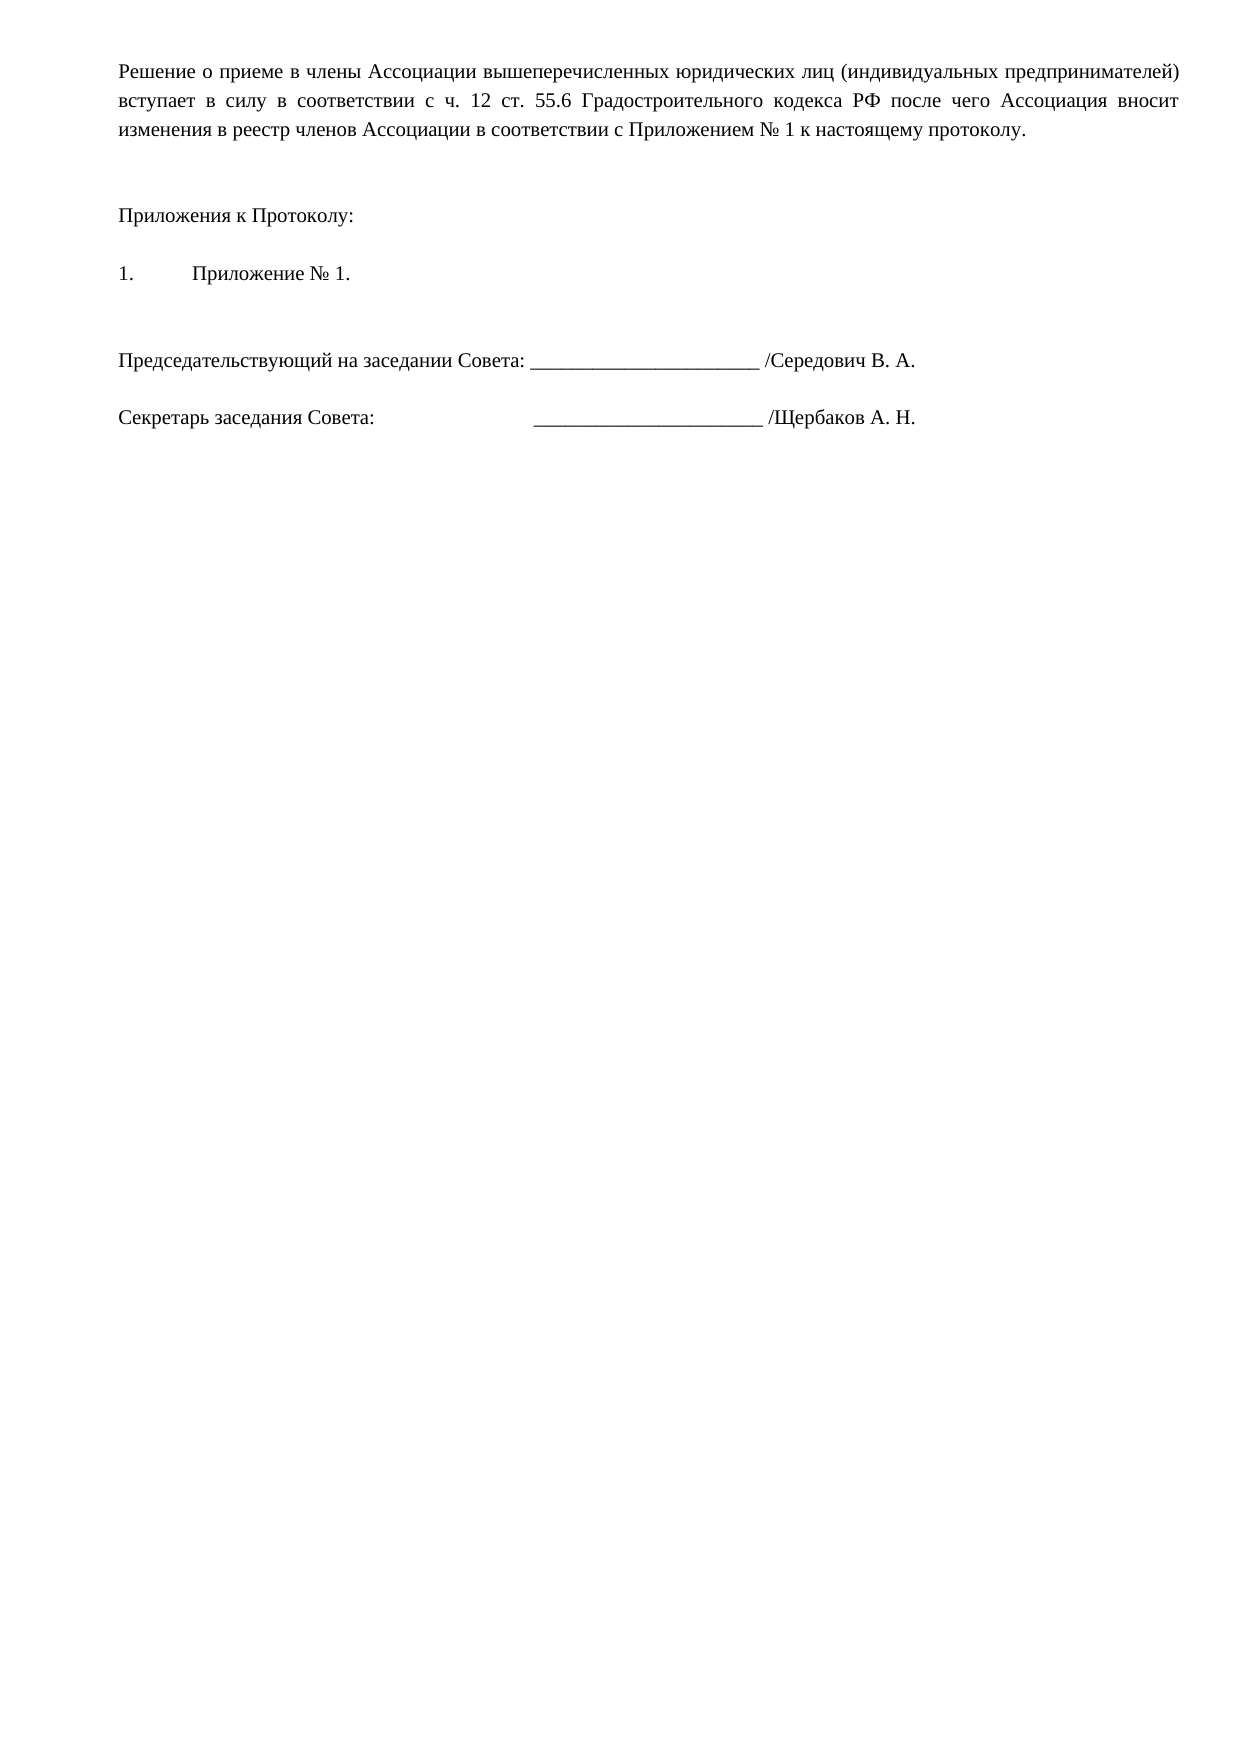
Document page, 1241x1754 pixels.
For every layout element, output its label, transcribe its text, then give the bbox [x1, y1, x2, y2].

text Приложения к Протоколу: [118, 203, 1181, 227]
text Председательствующий на заседании Совета: ______________________ /Середович В. А. [118, 348, 1181, 372]
text Секретарь заседания Совета: ______________________ /Щербаков А. Н. [118, 405, 1181, 429]
text 1. Приложение № 1. [118, 261, 1181, 285]
text Решение о приеме в члены Ассоциации вышеперечисленных юридических лиц (индивидуальных предпринимателей) вступает в силу в соответствии с ч. 12 ст. 55.6 Градостроительного кодекса РФ после чего Ассоциация вносит изменения в реестр членов Ассоциации в соответствии с Приложением № 1 к настоящему протоколу. [118, 59, 1181, 141]
